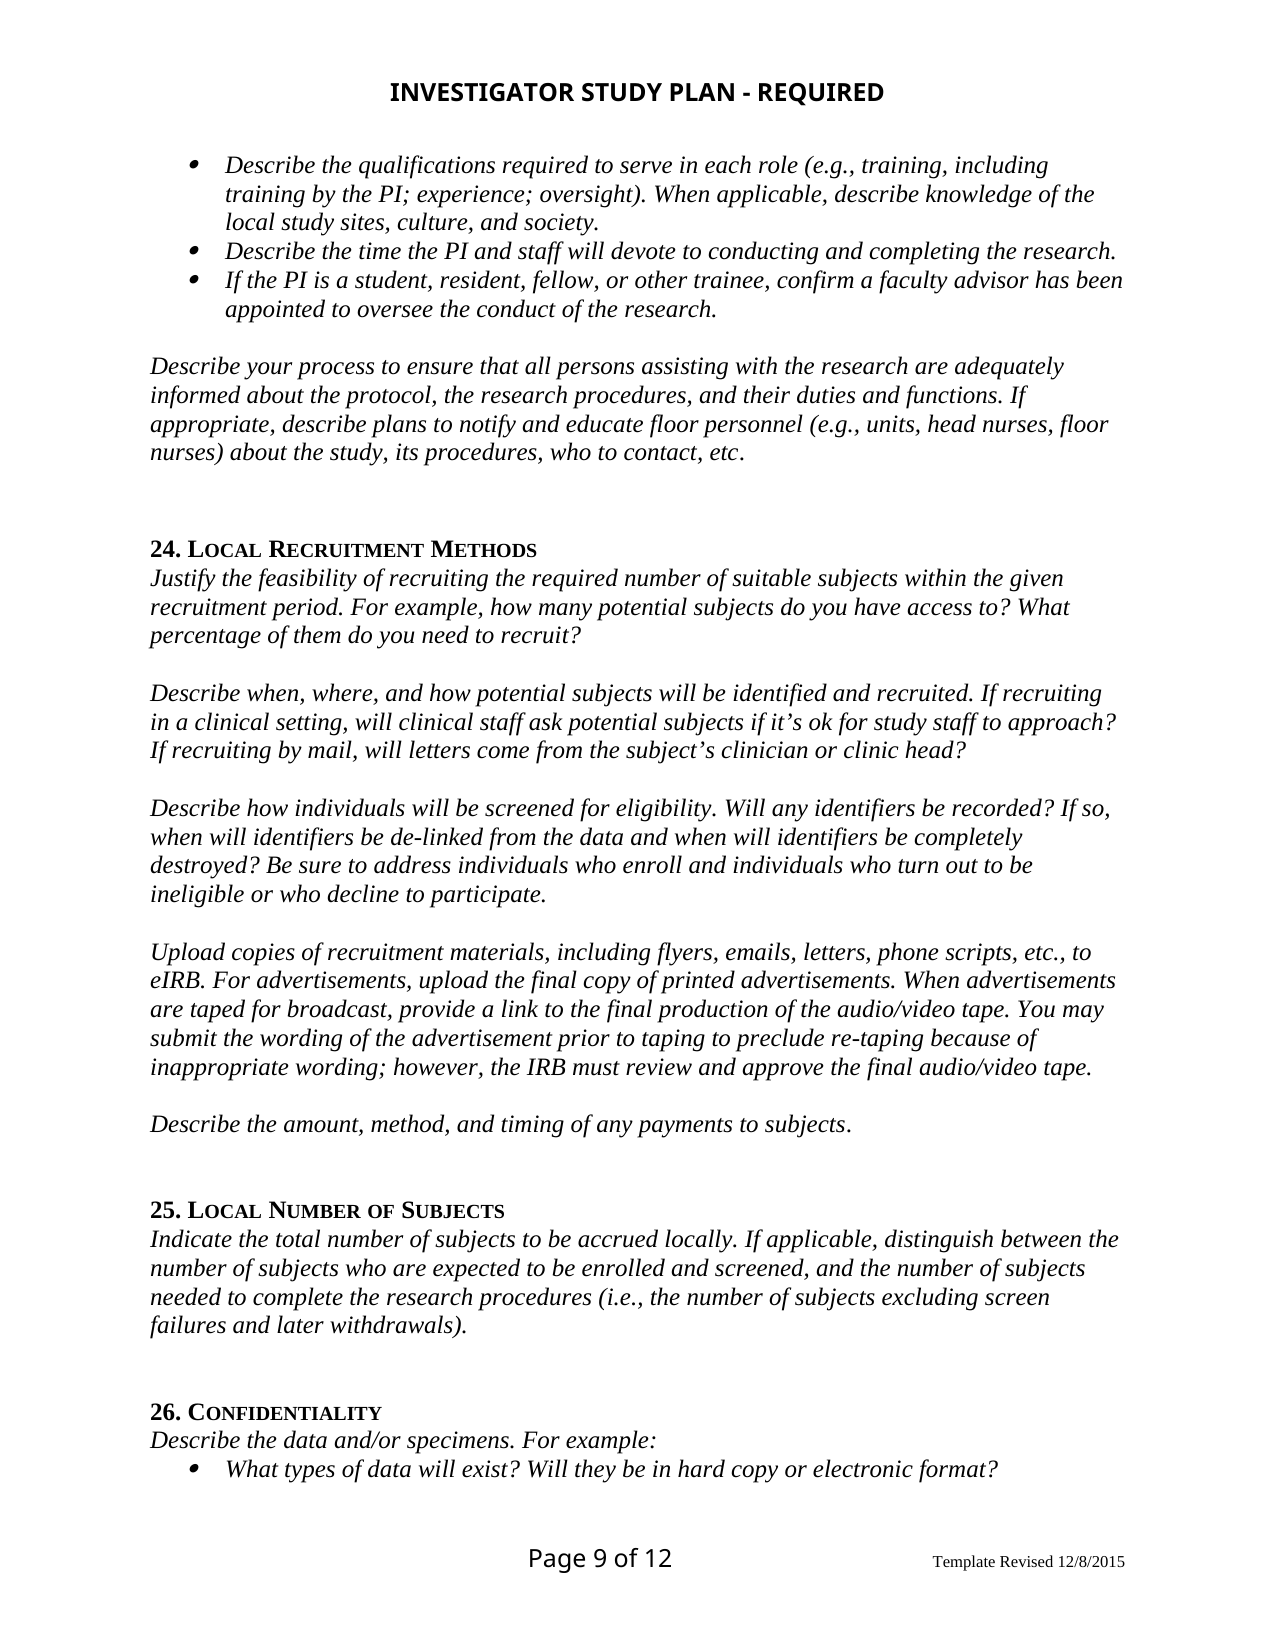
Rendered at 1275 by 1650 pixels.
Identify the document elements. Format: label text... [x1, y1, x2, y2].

list What types of data will exist? Will they be in hard copy or electronic format? [187, 1454, 1125, 1483]
text Justify the feasibility of recruiting the required number of suitable subjects within the given recruitment period. For example, how many potential subjects do you have access to? What percentage of them do you need to recruit? [150, 563, 1125, 649]
text Describe the data and/or specimens. For example: [150, 1426, 1125, 1454]
text Describe when, where, and how potential subjects will be identified and recruited. If recruiting in a clinical setting, will clinical staff ask potential subjects if it’s ok for study staff to approach? If recruiting by mail, will letters come from the subject’s clinician or clinic head? [150, 678, 1125, 764]
text 25. Local Number of Subjects [150, 1196, 1125, 1224]
text Indicate the total number of subjects to be accrued locally. If applicable, distinguish between the number of subjects who are expected to be enrolled and screened, and the number of subjects needed to complete the research procedures (i.e., the number of subjects excluding screen failures and later withdrawals). [150, 1224, 1125, 1339]
text 26. Confidentiality [150, 1397, 1125, 1426]
list Describe the qualifications required to serve in each role (e.g., training, including training by the PI; experience; oversight). When applicable, describe knowledge of the local study sites, culture, and society. [187, 150, 1125, 236]
list If the PI is a student, resident, fellow, or other trainee, confirm a faculty advisor has been appointed to oversee the conduct of the research. [187, 265, 1125, 322]
text Describe the amount, method, and timing of any payments to subjects. [150, 1109, 1125, 1138]
text Describe your process to ensure that all persons assisting with the research are adequately informed about the protocol, the research procedures, and their duties and functions. If appropriate, describe plans to notify and educate floor personnel (e.g., units, head nurses, floor nurses) about the study, its procedures, who to contact, etc. [150, 351, 1125, 466]
text Upload copies of recruitment materials, including flyers, emails, letters, phone scripts, etc., to eIRB. For advertisements, upload the final copy of printed advertisements. When advertisements are taped for broadcast, provide a link to the final production of the audio/video tape. You may submit the wording of the advertisement prior to taping to preclude re-taping because of inappropriate wording; however, the IRB must review and approve the final audio/video tape. [150, 937, 1125, 1081]
list Describe the time the PI and staff will devote to conducting and completing the research. [187, 236, 1125, 265]
text Describe how individuals will be screened for eligibility. Will any identifiers be recorded? If so, when will identifiers be de-linked from the data and when will identifiers be completely destroyed? Be sure to address individuals who enroll and individuals who turn out to be ineligible or who decline to participate. [150, 793, 1125, 908]
text 24. Local Recruitment Methods [150, 534, 1125, 563]
